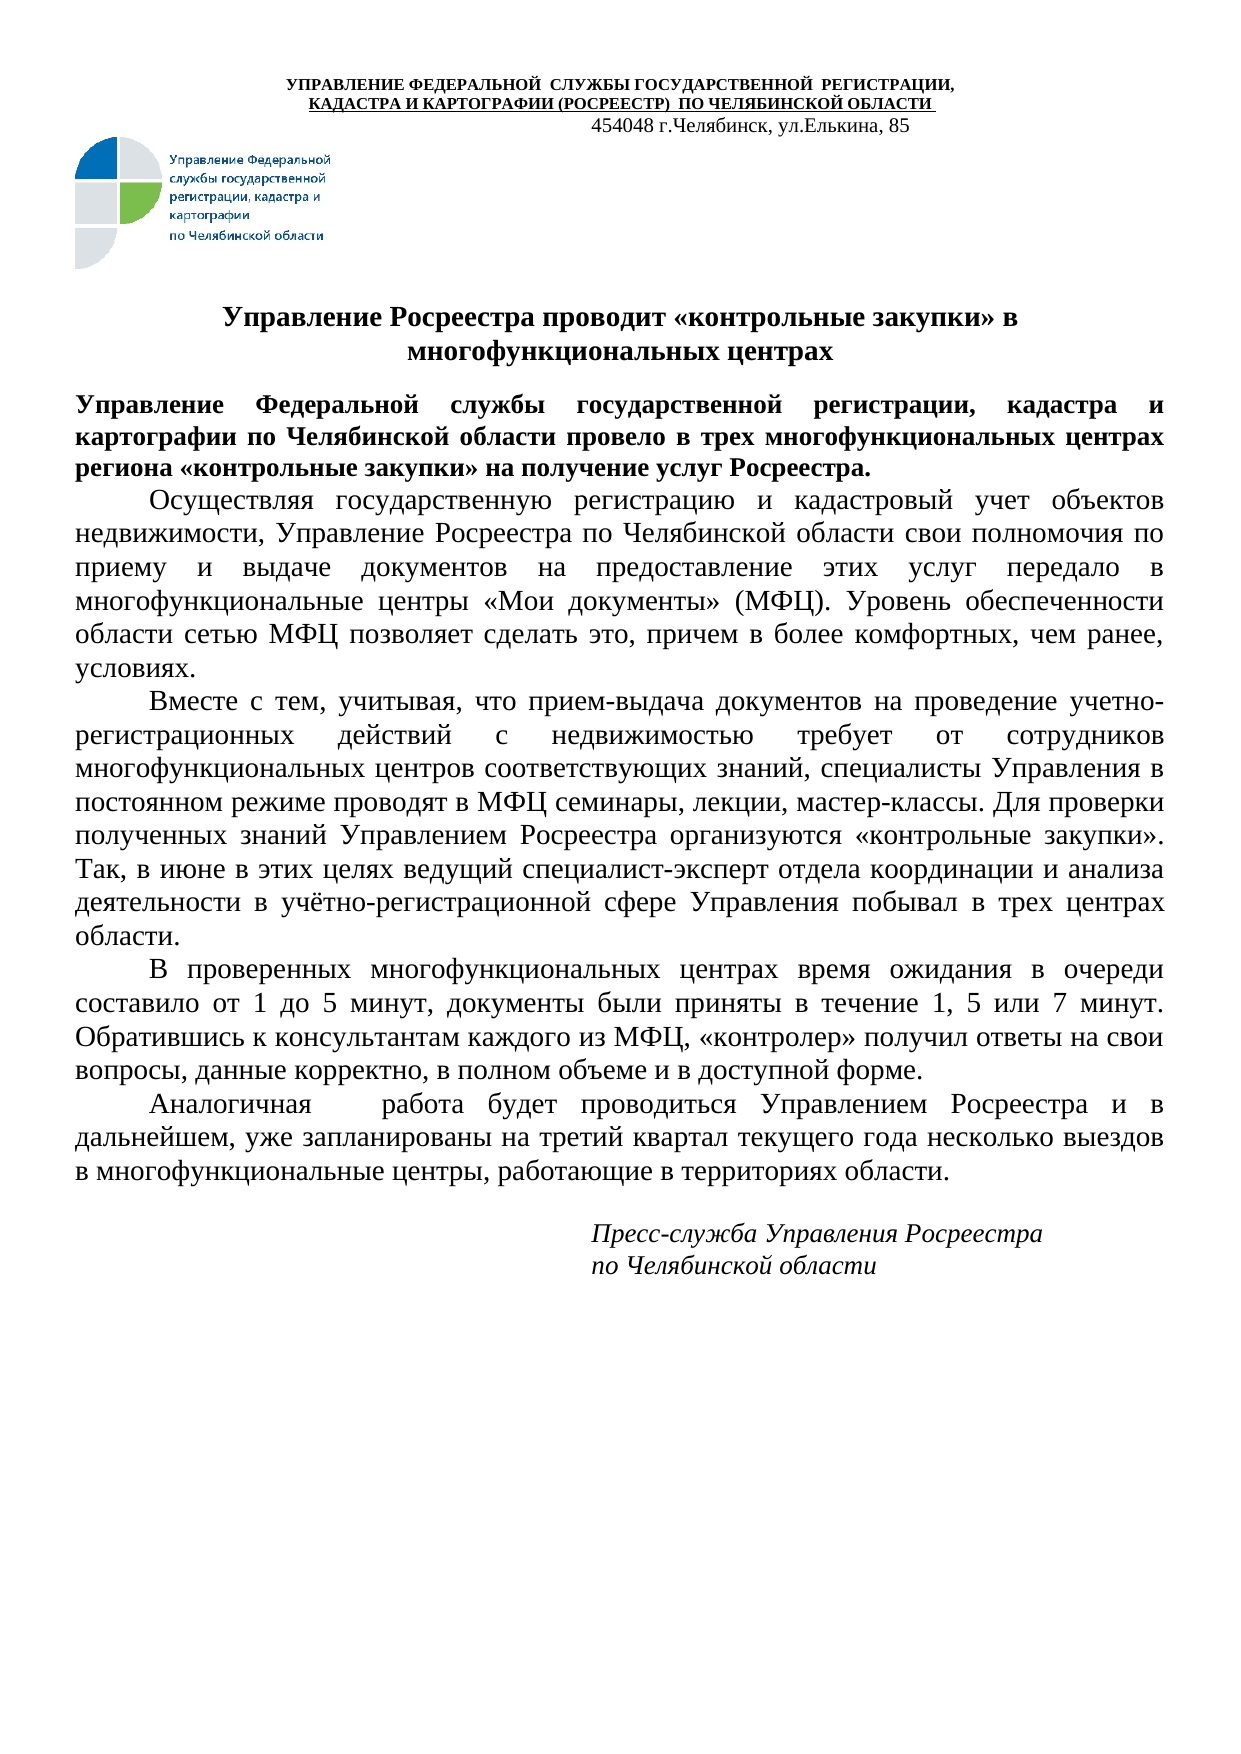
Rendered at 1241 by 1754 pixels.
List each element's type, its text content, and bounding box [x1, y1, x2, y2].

picture [75, 137, 334, 269]
text Вместе с тем, учитывая, что прием-выдача документов на проведение учетно-регистрационных действий с недвижимостью требует от сотрудников многофункциональных центров соответствующих знаний, специалисты Управления в постоянном режиме проводят в МФЦ семинары, лекции, мастер-классы. Для проверки полученных знаний Управлением Росреестра организуются «контрольные закупки». Так, в июне в этих целях ведущий специалист-эксперт отдела координации и анализа деятельности в учётно-регистрационной сфере Управления побывал в трех центрах области. [75, 683, 1165, 952]
text УПРАВЛЕНИЕ ФЕДЕРАЛЬНОЙ СЛУЖБЫ ГОСУДАРСТВЕННОЙ РЕГИСТРАЦИИ, [75, 75, 1165, 94]
text Пресс-служба Управления Росреестра [517, 1218, 1165, 1249]
text по Челябинской области [517, 1249, 1165, 1280]
text КАДАСТРА И КАРТОГРАФИИ (РОСРЕЕСТР) ПО ЧЕЛЯБИНСКОЙ ОБЛАСТИ [75, 94, 1165, 113]
text 454048 г.Челябинск, ул.Елькина, 85 [75, 113, 1165, 137]
text Управление Федеральной службы государственной регистрации, кадастра и картографии по Челябинской области провело в трех многофункциональных центрах региона «контрольные закупки» на получение услуг Росреестра. [75, 389, 1165, 482]
text Осуществляя государственную регистрацию и кадастровый учет объектов недвижимости, Управление Росреестра по Челябинской области свои полномочия по приему и выдаче документов на предоставление этих услуг передало в многофункциональные центры «Мои документы» (МФЦ). Уровень обеспеченности области сетью МФЦ позволяет сделать это, причем в более комфортных, чем ранее, условиях. [75, 482, 1165, 683]
text Управление Росреестра проводит «контрольные закупки» в многофункциональных центрах [75, 299, 1165, 367]
text Аналогичная работа будет проводиться Управлением Росреестра и в дальнейшем, уже запланированы на третий квартал текущего года несколько выездов в многофункциональные центры, работающие в территориях области. [75, 1086, 1165, 1186]
text В проверенных многофункциональных центрах время ожидания в очереди составило от 1 до 5 минут, документы были приняты в течение 1, 5 или 7 минут. Обратившись к консультантам каждого из МФЦ, «контролер» получил ответы на свои вопросы, данные корректно, в полном объеме и в доступной форме. [75, 952, 1165, 1086]
